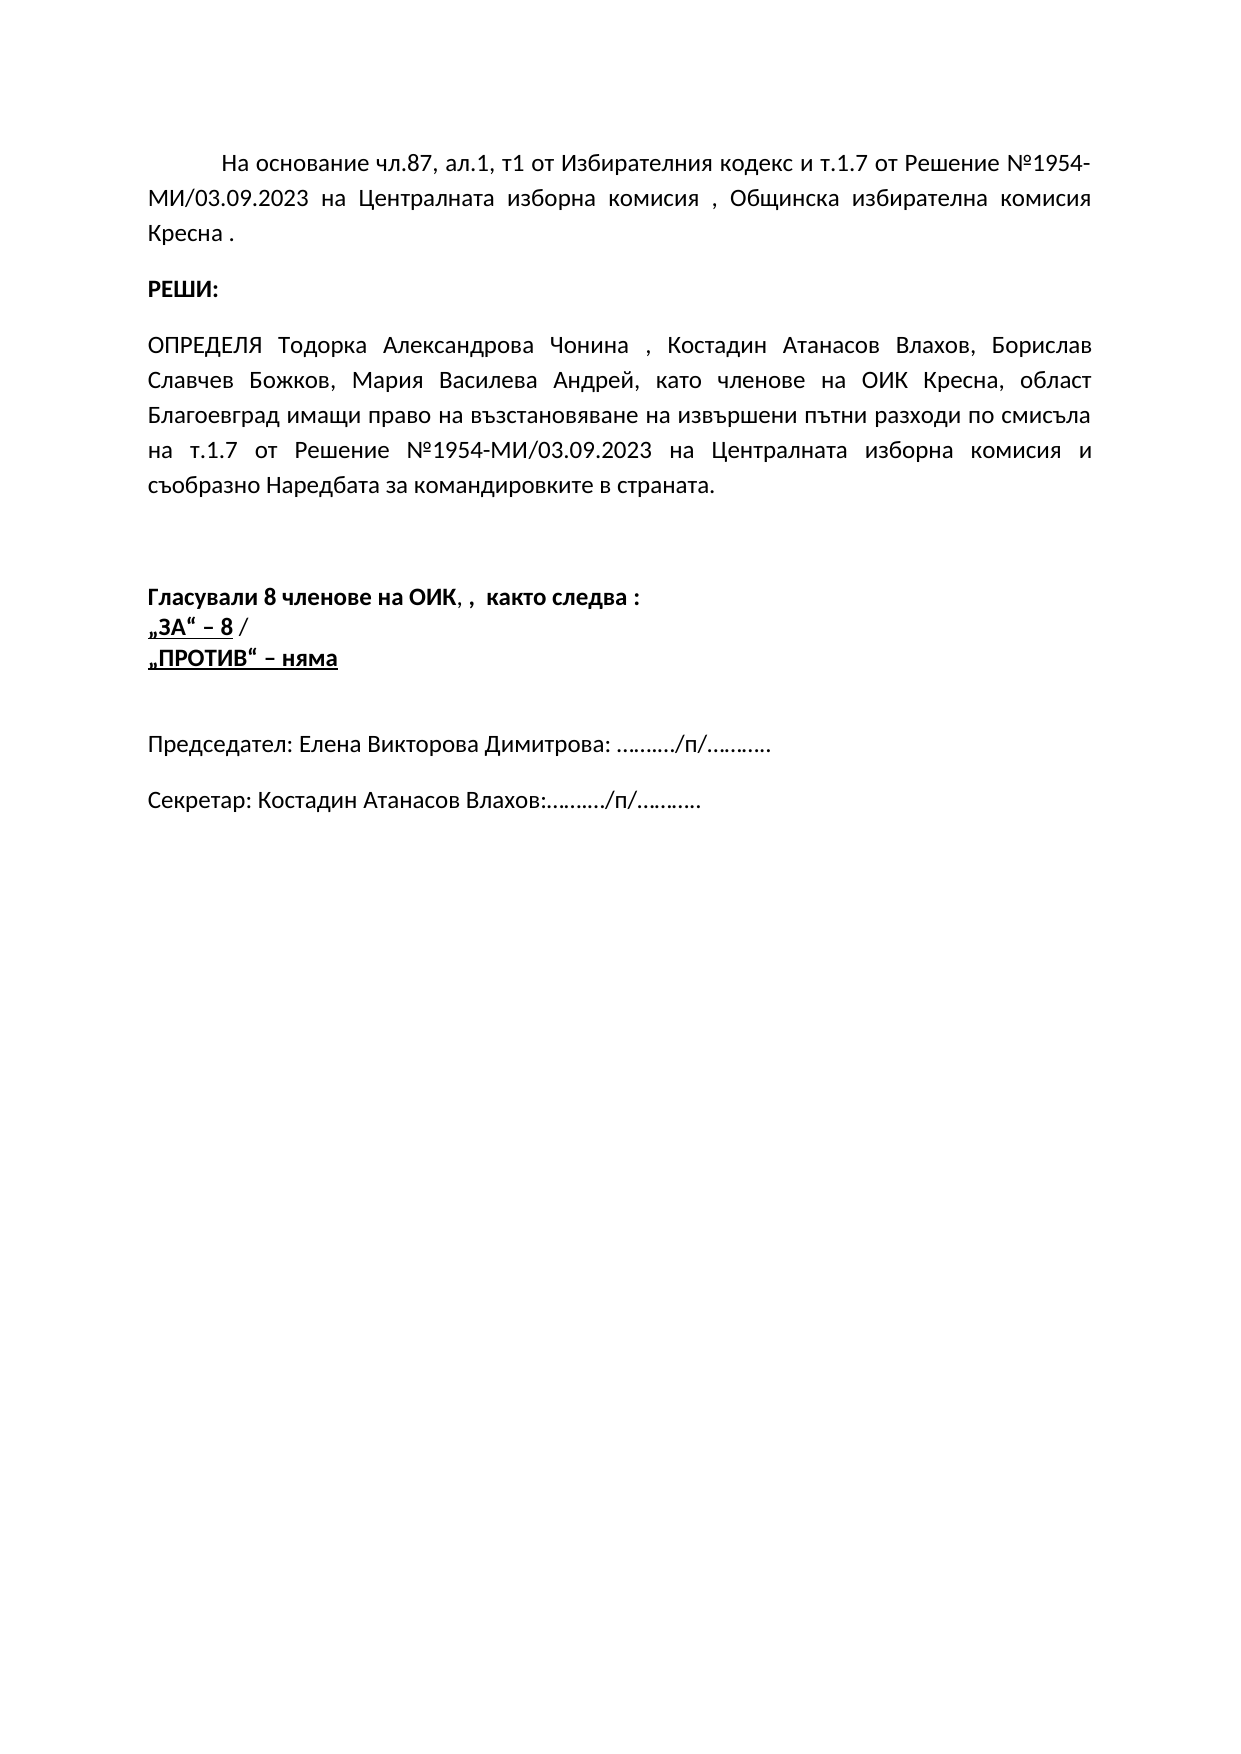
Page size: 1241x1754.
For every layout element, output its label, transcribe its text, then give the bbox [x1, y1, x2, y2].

text РЕШИ: [148, 273, 1093, 304]
text На основание чл.87, ал.1, т1 от Избирателния кодекс и т.1.7 от Решение №1954-МИ/03.09.2023 на Централната изборна комисия , Общинска избирателна комисия Кресна . [148, 148, 1093, 248]
text Председател: Елена Викторова Димитрова: …….…/п/……….. [148, 728, 1093, 759]
text „ПРОТИВ“ – няма [148, 642, 1093, 672]
text Секретар: Костадин Атанасов Влахов:…….…/п/……….. [148, 784, 1093, 815]
text ОПРЕДЕЛЯ Тодорка Александрова Чонина , Костадин Атанасов Влахов, Борислав Славчев Божков, Мария Василева Андрей, като членове на ОИК Кресна, област Благоевград имащи право на възстановяване на извършени пътни разходи по смисъла на т.1.7 от Решение №1954-МИ/03.09.2023 на Централната изборна комисия и съобразно Наредбата за командировките в страната. [148, 329, 1093, 500]
text „ЗА“ – 8 / [148, 611, 1093, 642]
text Гласували 8 членове на ОИК, , както следва : [148, 581, 1093, 611]
